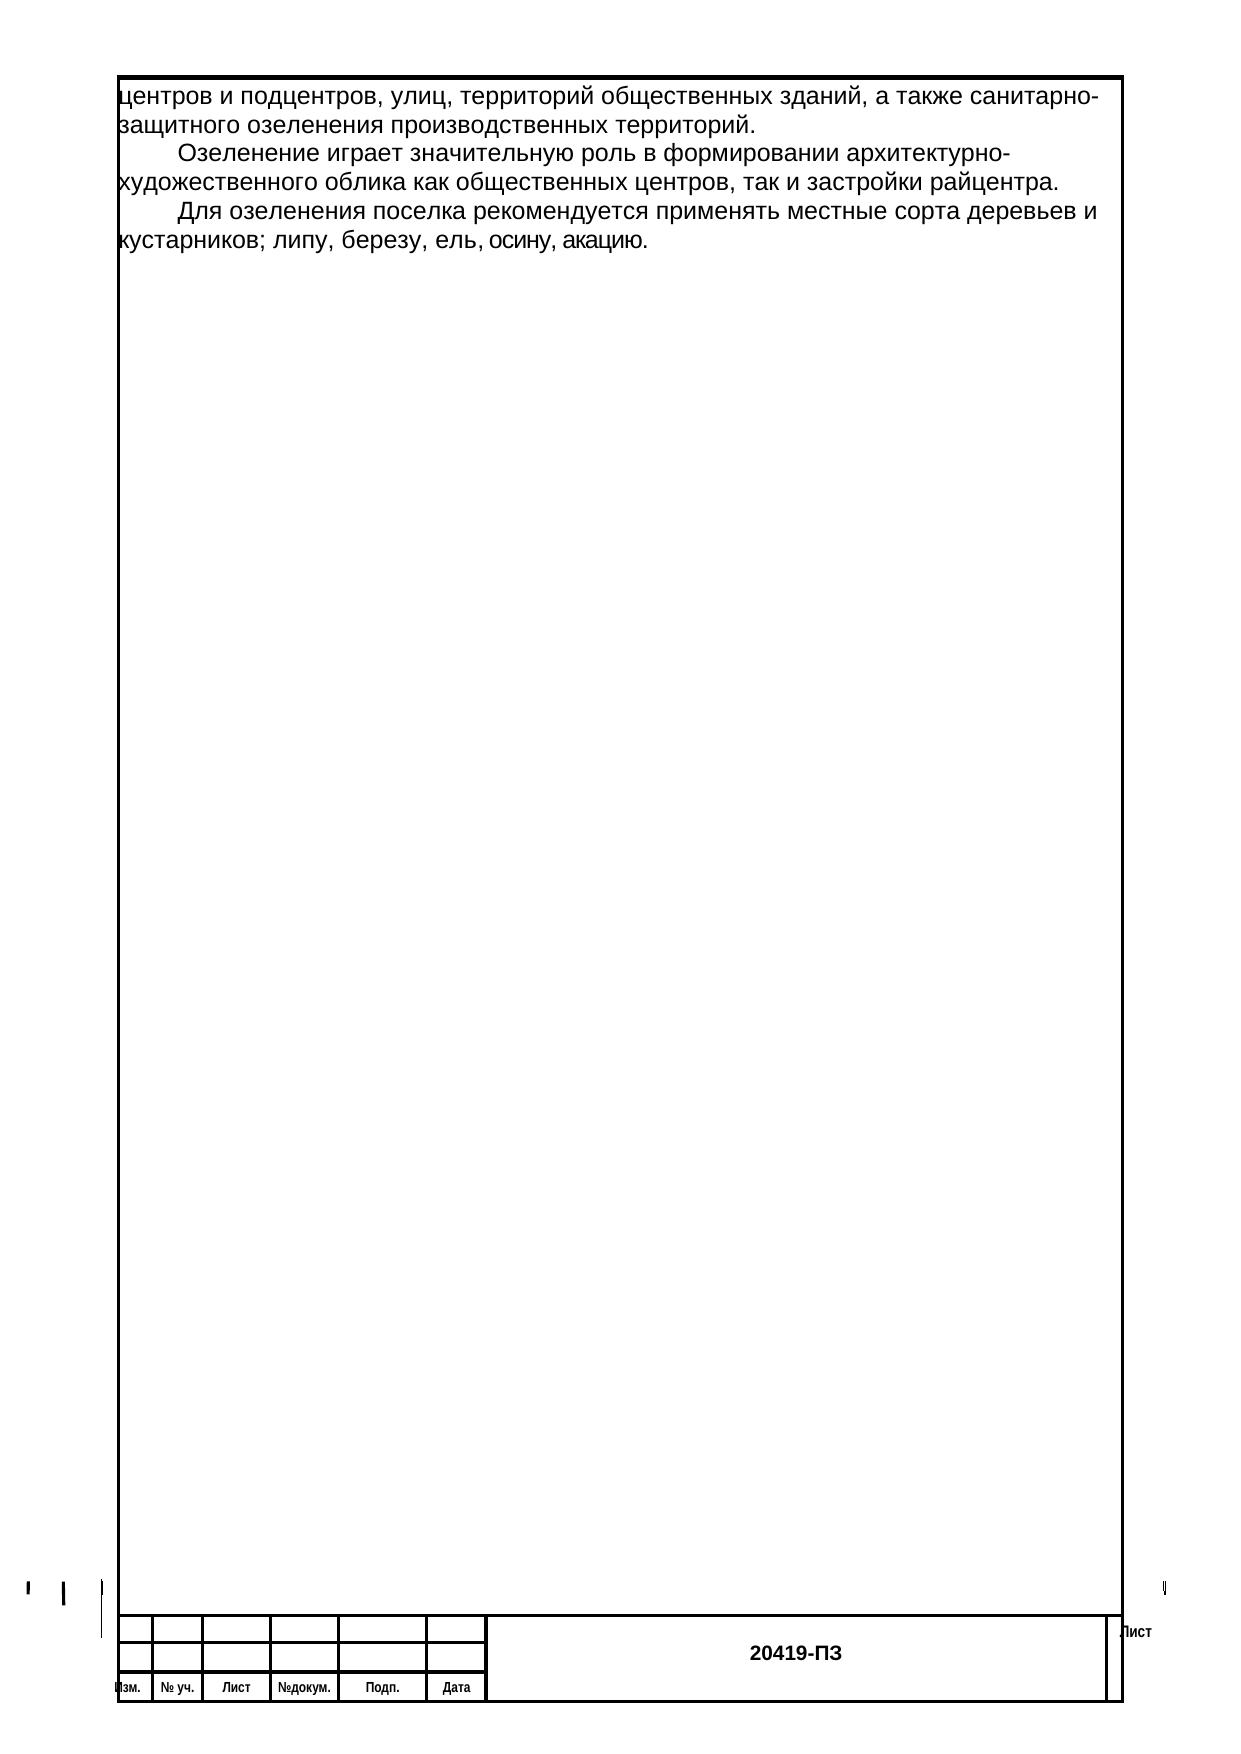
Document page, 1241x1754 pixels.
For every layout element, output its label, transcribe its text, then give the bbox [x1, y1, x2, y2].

text Озеленение играет значительную роль в формировании архитектурно-художественного облика как общественных центров, так и застройки райцентра. [118, 138, 1122, 196]
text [118, 81, 1122, 138]
text Для озеленения поселка рекомендуется применять местные сорта деревьев и кустарников; липу, березу, ель, осину, акацию. [118, 196, 1122, 253]
